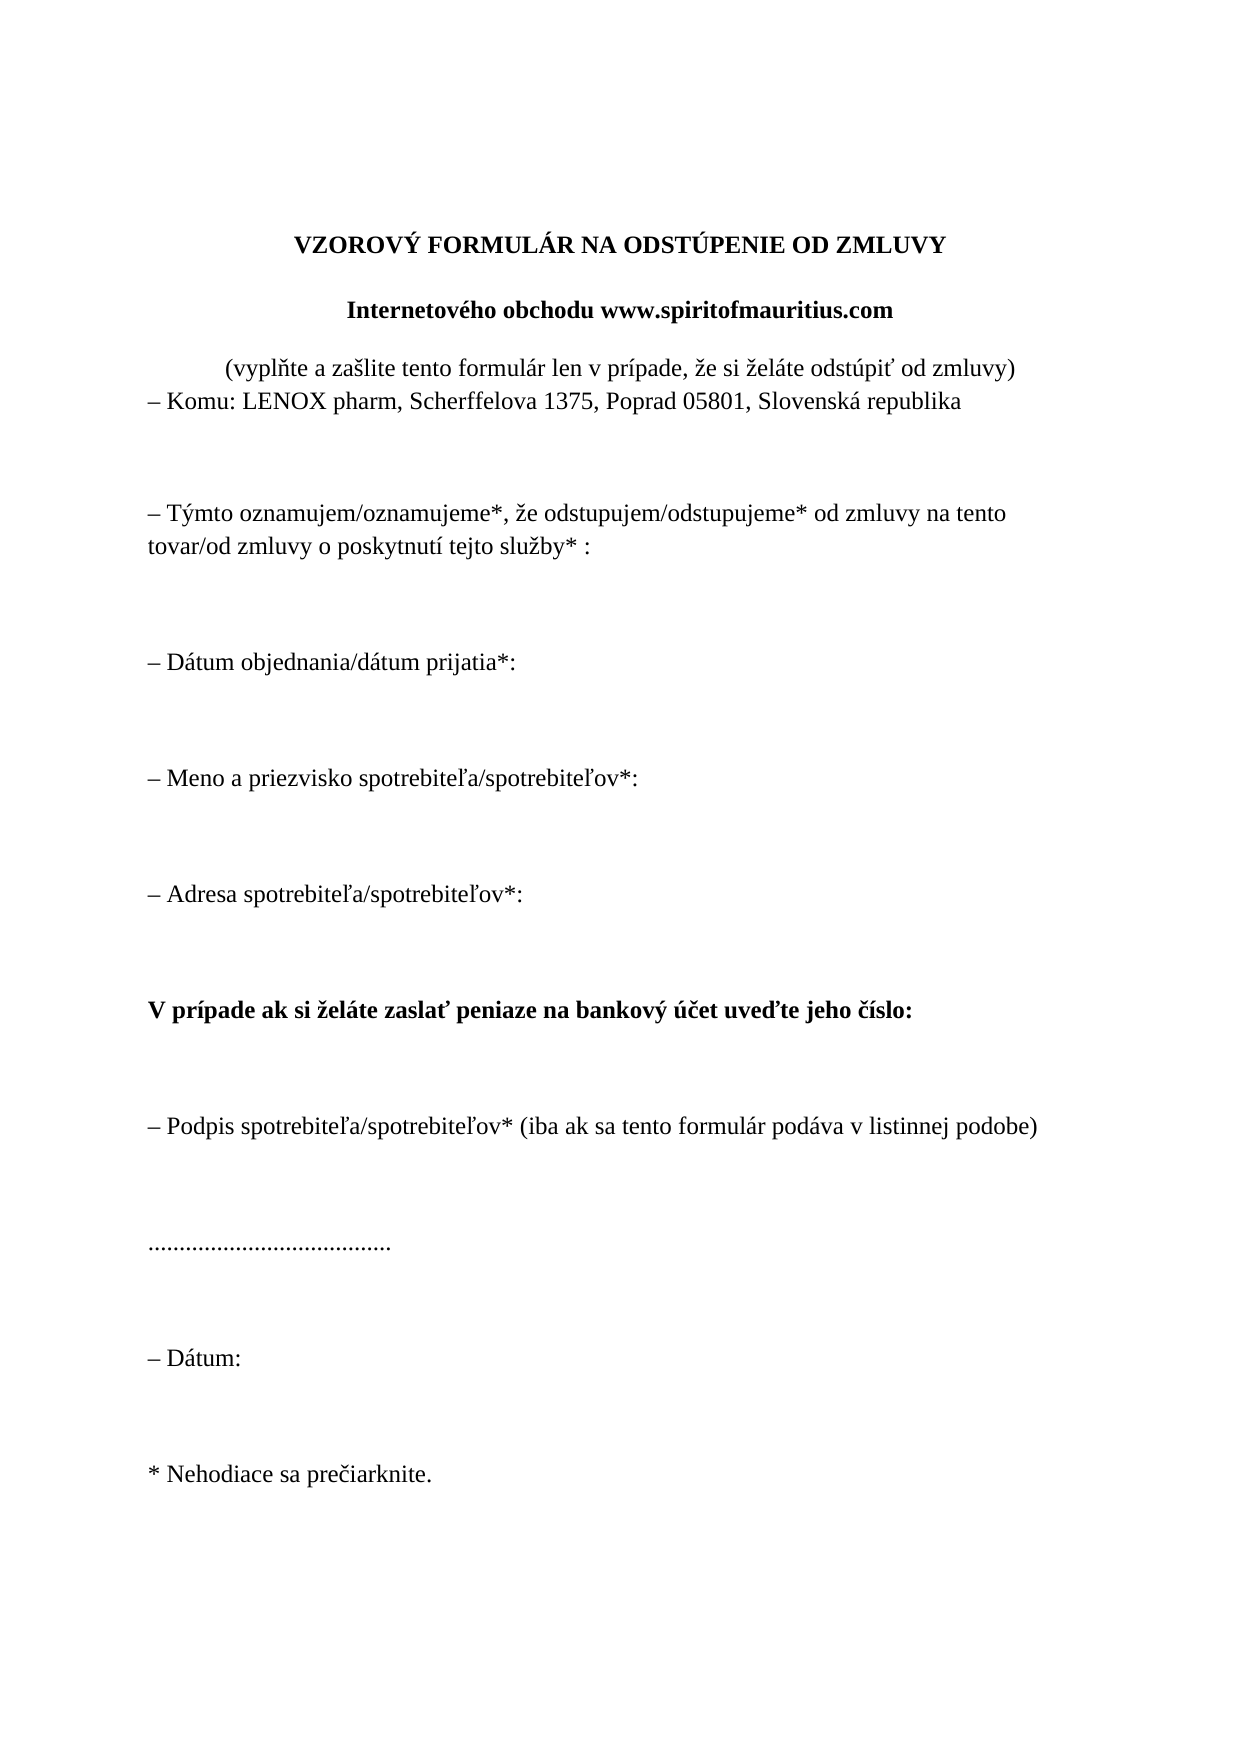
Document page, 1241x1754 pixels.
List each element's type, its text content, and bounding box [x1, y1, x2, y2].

text – Podpis spotrebiteľa/spotrebiteľov* (iba ak sa tento formulár podáva v listinnej podobe) [148, 1111, 1093, 1140]
text V prípade ak si želáte zaslať peniaze na bankový účet uveďte jeho číslo: [148, 995, 1093, 1024]
text Internetového obchodu www.spiritofmauritius.com [148, 293, 1093, 324]
text – Dátum objednania/dátum prijatia*: [148, 647, 1093, 676]
text ....................................... [148, 1227, 1093, 1256]
text – Meno a priezvisko spotrebiteľa/spotrebiteľov*: [148, 763, 1093, 792]
text – Týmto oznamujem/oznamujeme*, že odstupujem/odstupujeme* od zmluvy na tento tovar/od zmluvy o poskytnutí tejto služby* : [148, 498, 1093, 560]
text – Dátum: [148, 1343, 1093, 1372]
text * Nehodiace sa prečiarknite. [148, 1459, 1093, 1488]
text – Komu: LENOX pharm, Scherffelova 1375, Poprad 05801, Slovenská republika [148, 386, 1093, 415]
text (vyplňte a zašlite tento formulár len v prípade, že si želáte odstúpiť od zmluvy) [148, 353, 1093, 382]
text – Adresa spotrebiteľa/spotrebiteľov*: [148, 879, 1093, 908]
text VZOROVÝ FORMULÁR NA ODSTÚPENIE OD ZMLUVY [148, 231, 1093, 259]
